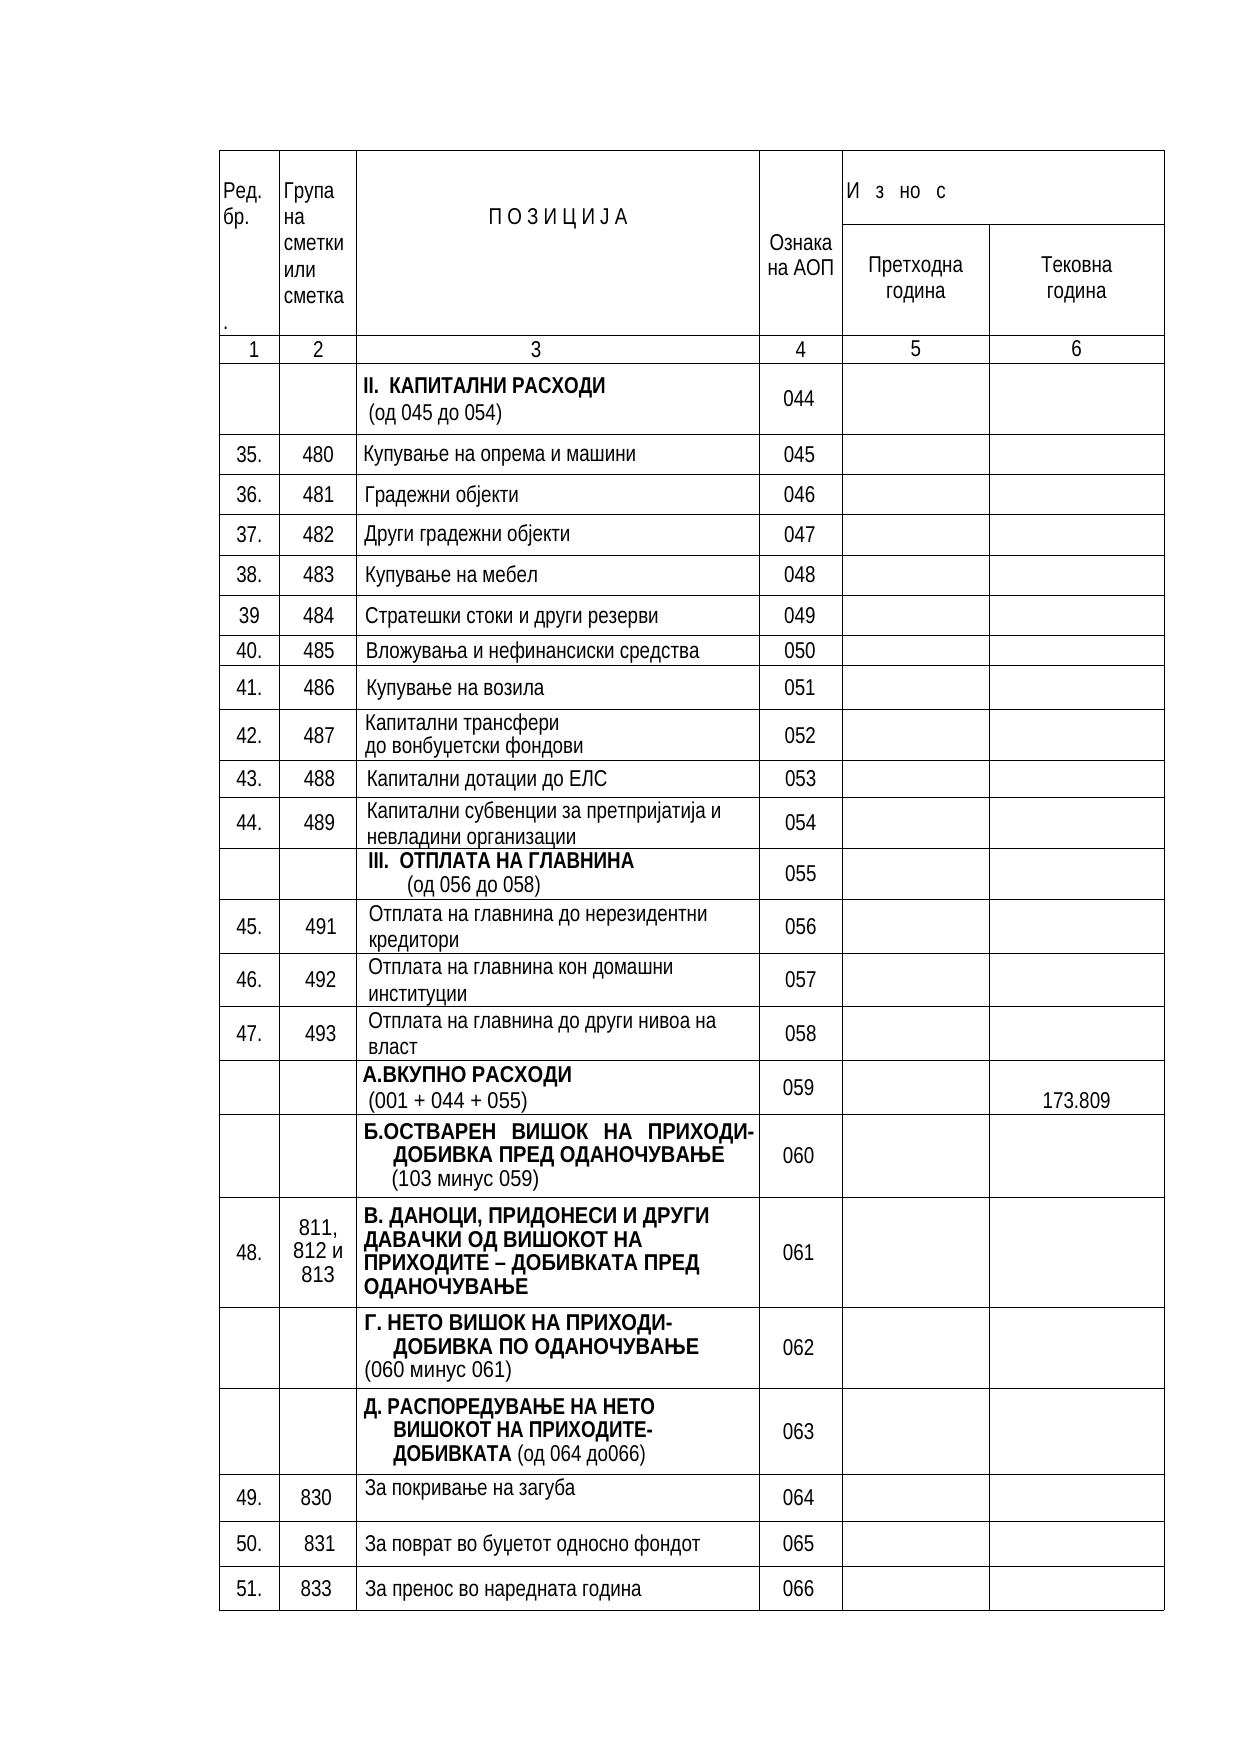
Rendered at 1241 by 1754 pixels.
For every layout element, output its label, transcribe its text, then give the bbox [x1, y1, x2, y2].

table_cell 045 [760, 435, 842, 474]
table_cell [990, 1007, 1164, 1060]
table_cell II. КАПИТАЛНИ РАСХОДИ (од 045 до 054) [357, 364, 759, 434]
table_cell [990, 1522, 1164, 1566]
table_cell [280, 1115, 356, 1197]
table_cell 060 [760, 1115, 842, 1197]
table_cell 062 [760, 1308, 842, 1388]
table_cell [990, 1198, 1164, 1307]
table_cell 36. [220, 475, 279, 514]
table_cell Стратешки стоки и други резерви [357, 596, 759, 635]
table_cell [843, 1389, 989, 1474]
table_cell П О З И Ц И Ј А [357, 151, 759, 335]
table_cell 46. [220, 954, 279, 1006]
table_cell 2 [280, 336, 356, 363]
table_cell Отплата на главнина кон домашни институции [357, 954, 759, 1006]
table_cell [843, 1115, 989, 1197]
table_cell 055 [760, 849, 842, 899]
table_cell [843, 1522, 989, 1566]
table_cell 054 [760, 798, 842, 848]
table_cell [990, 515, 1164, 554]
table_cell [843, 636, 989, 665]
table_cell [990, 798, 1164, 848]
table_cell [280, 1061, 356, 1114]
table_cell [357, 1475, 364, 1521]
table_cell 047 [760, 515, 842, 554]
table_cell [220, 364, 279, 434]
table_cell 40. [220, 636, 279, 665]
table_cell 5 [843, 336, 989, 363]
table_cell 1 [220, 336, 279, 363]
table_cell [990, 849, 1164, 899]
table_cell [990, 1389, 1164, 1474]
table_cell 065 [760, 1522, 842, 1566]
table_cell Купување на мебел [357, 556, 759, 595]
table_cell [990, 596, 1164, 635]
table_cell 47. [220, 1007, 279, 1060]
table_cell [843, 435, 989, 474]
table_cell 049 [760, 596, 842, 635]
table_cell 50. [220, 1522, 279, 1566]
table_cell 48. [220, 1198, 279, 1307]
table_cell 048 [760, 556, 842, 595]
table_cell [843, 1007, 989, 1060]
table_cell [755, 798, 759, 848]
table_cell [990, 954, 1164, 1006]
table_cell 482 [280, 515, 356, 554]
table_cell Д. РАСПОРЕДУВАЊЕ НА НЕТО ВИШОКОТ НА ПРИХОДИТЕ-ДОБИВКАТА (од 064 до066) [357, 1389, 759, 1474]
table_cell 493 [280, 1007, 356, 1060]
table_cell 066 [760, 1567, 842, 1609]
table_cell [843, 1061, 989, 1114]
table_cell [843, 666, 989, 709]
table_cell Б.ОСТВАРЕН ВИШОК НА ПРИХОДИ-ДОБИВКА ПРЕД ОДАНОЧУВАЊЕ (103 минус 059) [357, 1115, 759, 1197]
table_cell [843, 954, 989, 1006]
table_cell 484 [280, 596, 356, 635]
table_cell [843, 1198, 989, 1307]
table_cell 483 [280, 556, 356, 595]
table_cell [990, 1567, 1164, 1609]
table_cell III. ОТПЛАТА НА ГЛАВНИНА (од 056 до 058) [357, 849, 759, 899]
table_cell [990, 900, 1164, 953]
table_cell 51. [220, 1567, 279, 1609]
table_cell 487 [280, 710, 356, 760]
table_cell 492 [280, 954, 356, 1006]
table_cell [843, 515, 989, 554]
table_cell 830 [280, 1475, 356, 1521]
table_cell 061 [760, 1198, 842, 1307]
table_cell 058 [760, 1007, 842, 1060]
table_cell 39 [220, 596, 279, 635]
table_cell 4 [760, 336, 842, 363]
table_cell 481 [280, 475, 356, 514]
table_cell 488 [280, 761, 356, 797]
table_cell [990, 666, 1164, 709]
table_cell Други градежни објекти [357, 515, 759, 554]
table_cell 046 [760, 475, 842, 514]
table_cell 489 [280, 798, 356, 848]
table_cell Ознака на АОП [760, 151, 842, 335]
table_cell Капитални дотации до ЕЛС [357, 761, 759, 797]
table_cell Купување на опрема и машини [357, 435, 759, 474]
table_cell [220, 1308, 279, 1388]
table_cell [843, 1475, 989, 1521]
table_cell Капитални трансфери до вонбуџетски фондови [357, 710, 759, 760]
table_cell За поврат во буџетот односно фондот [357, 1522, 759, 1566]
table_cell 053 [760, 761, 842, 797]
table_cell [843, 596, 989, 635]
table_cell [843, 849, 989, 899]
table_cell 044 [760, 364, 842, 434]
table_cell 42. [220, 710, 279, 760]
table_cell [843, 475, 989, 514]
table_cell [843, 364, 989, 434]
table_cell [990, 435, 1164, 474]
table_cell [280, 364, 356, 434]
table_cell [990, 1308, 1164, 1388]
table_cell 491 [280, 900, 356, 953]
table_cell 486 [280, 666, 356, 709]
table_cell [843, 798, 989, 848]
table_cell [220, 1389, 279, 1474]
table_cell А.ВКУПНО РАСХОДИ (001 + 044 + 055) [357, 1061, 759, 1114]
table_cell [220, 849, 279, 899]
table_cell Вложувања и нефинансиски средства [357, 636, 759, 665]
table_cell 050 [760, 636, 842, 665]
table_cell [843, 761, 989, 797]
table_cell Отплата на главнина до нерезидентни кредитори [357, 900, 759, 953]
table_cell 057 [760, 954, 842, 1006]
table_cell [220, 1061, 279, 1114]
table_cell И з но с [843, 151, 1024, 224]
table_cell 49. [220, 1475, 279, 1521]
table_cell [220, 1115, 279, 1197]
table_cell [990, 1475, 1164, 1521]
table_cell 051 [760, 666, 842, 709]
table_cell 831 [280, 1522, 356, 1566]
table_cell 44. [220, 798, 279, 848]
table_cell 480 [280, 435, 356, 474]
table_cell За пренос во наредната година [357, 1567, 759, 1609]
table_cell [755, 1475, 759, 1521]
table_cell 059 [760, 1061, 842, 1114]
table_cell [843, 900, 989, 953]
table_cell 35. [220, 435, 279, 474]
table_cell 6 [990, 336, 1164, 363]
table_cell 485 [280, 636, 356, 665]
table_cell 056 [760, 900, 842, 953]
table_cell 3 [357, 336, 759, 363]
table_cell [280, 1389, 356, 1474]
table_cell [843, 1567, 989, 1609]
table_cell В. ДАНОЦИ, ПРИДОНЕСИ И ДРУГИ ДАВАЧКИ ОД ВИШОКОТ НА ПРИХОДИТЕ – ДОБИВКАТА ПРЕД ОДАНОЧУВАЊЕ [357, 1198, 759, 1307]
table_cell 833 [280, 1567, 356, 1609]
table_cell 173.809 [990, 1061, 1164, 1114]
table_cell [990, 556, 1164, 595]
table_cell [990, 710, 1164, 760]
table_cell Купување на возила [357, 666, 759, 709]
table_cell [990, 364, 1164, 434]
table_cell 38. [220, 556, 279, 595]
table_cell 063 [760, 1389, 842, 1474]
table_cell [990, 761, 1164, 797]
table_cell 45. [220, 900, 279, 953]
table_cell Група на сметки или сметка [280, 151, 356, 335]
table_cell 064 [760, 1475, 842, 1521]
table_cell Г. НЕТО ВИШОК НА ПРИХОДИ-ДОБИВКА ПО ОДАНОЧУВАЊЕ (060 минус 061) [357, 1308, 759, 1388]
table_cell 811, 812 и 813 [280, 1198, 356, 1307]
table_cell Градежни објекти [357, 475, 759, 514]
table_cell Отплата на главнина до други нивоа на власт [357, 1007, 759, 1060]
table_cell Претходна година [843, 225, 989, 335]
table_cell 41. [220, 666, 279, 709]
table_cell Тековна година [990, 225, 1164, 335]
table_cell [990, 475, 1164, 514]
table_cell 37. [220, 515, 279, 554]
table_cell 43. [220, 761, 279, 797]
table_cell [843, 710, 989, 760]
table_cell [280, 1308, 356, 1388]
table_cell [280, 849, 356, 899]
table_cell 052 [760, 710, 842, 760]
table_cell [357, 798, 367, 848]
table_cell [843, 1308, 989, 1388]
table_cell [843, 556, 989, 595]
table_cell [990, 1115, 1164, 1197]
table_cell [990, 636, 1164, 665]
